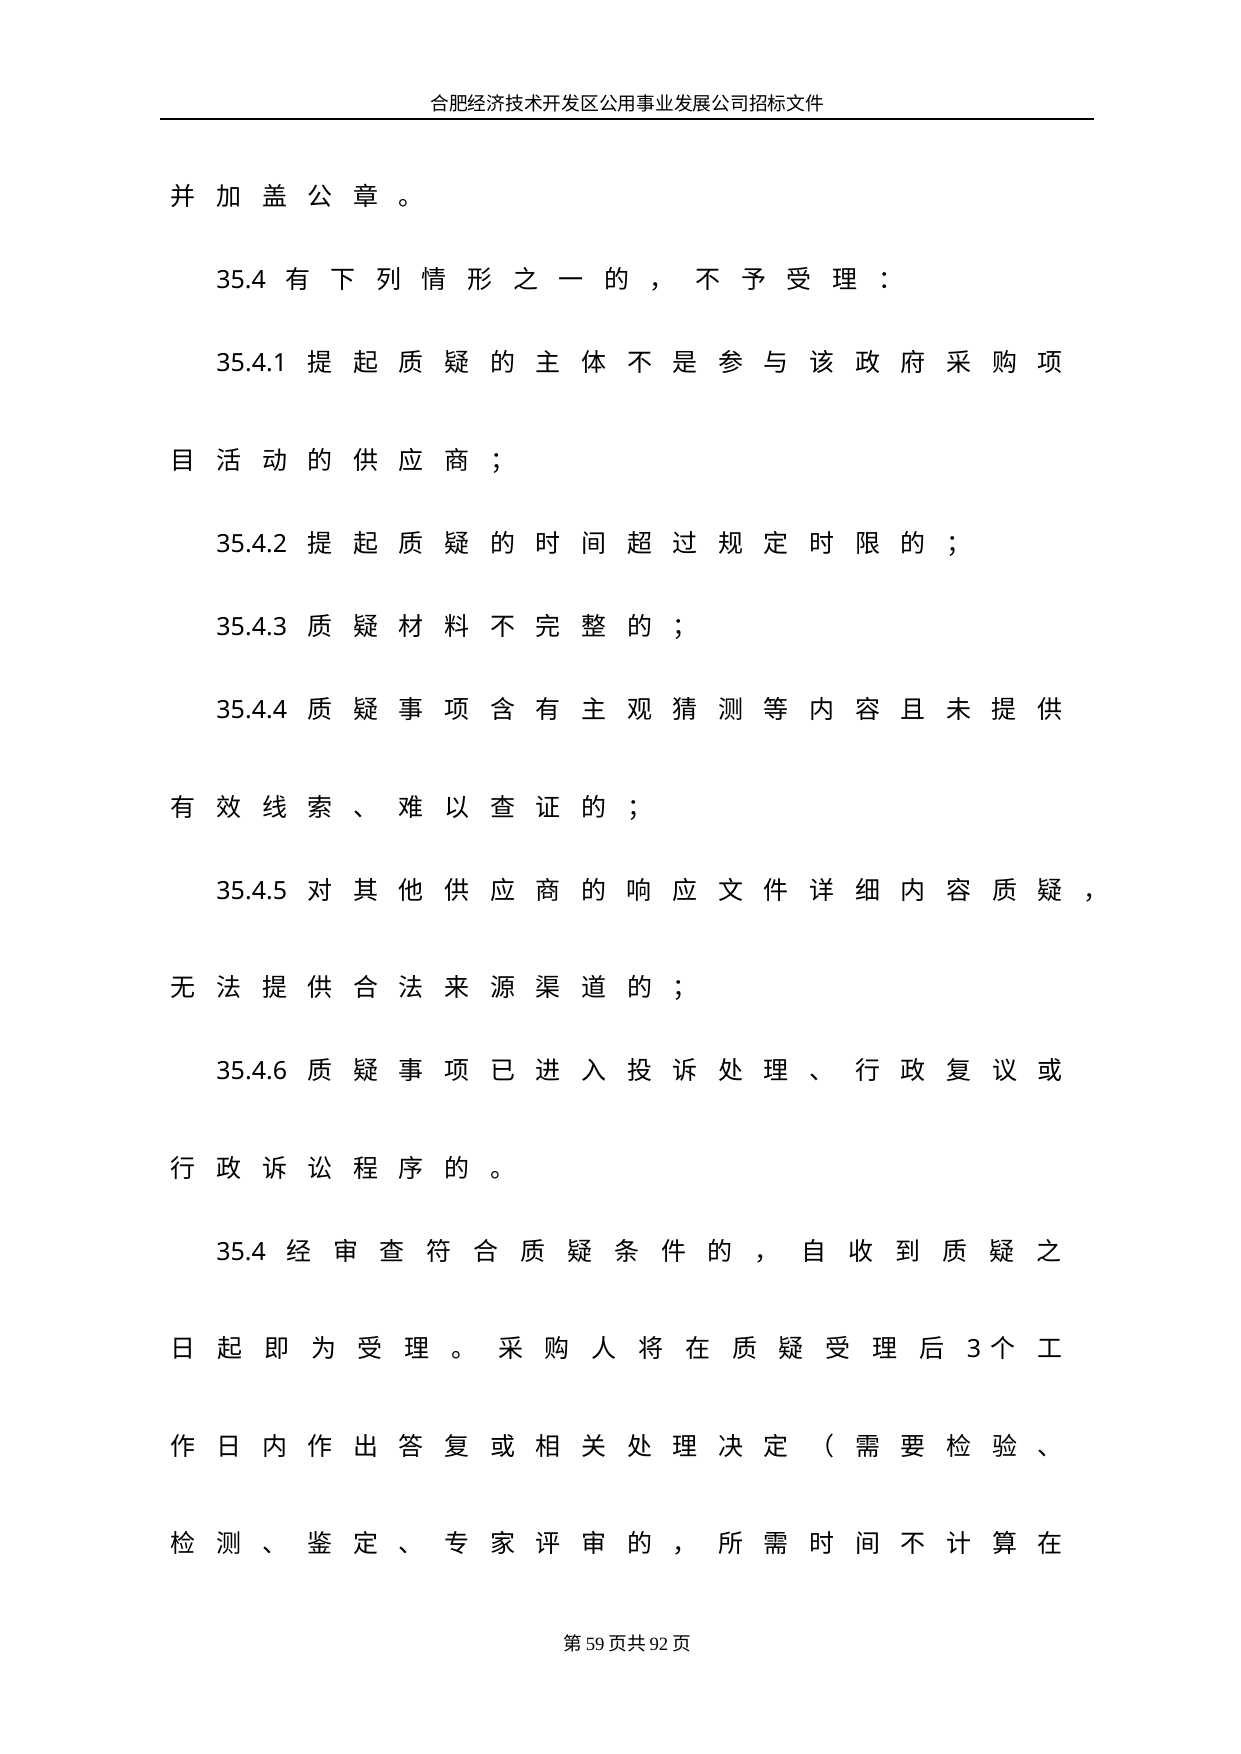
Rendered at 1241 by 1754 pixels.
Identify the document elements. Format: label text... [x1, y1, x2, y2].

text 35.4.2提起质疑的时间超过规定时限的； [171, 509, 1083, 574]
text 35.4有下列情形之一的，不予受理： [171, 245, 1083, 310]
text 35.4.4质疑事项含有主观猜测等内容且未提供有效线索、难以查证的； [171, 675, 1083, 838]
text 35.4.6质疑事项已进入投诉处理、行政复议或行政诉讼程序的。 [171, 1036, 1083, 1199]
text 35.4.1提起质疑的主体不是参与该政府采购项目活动的供应商； [171, 328, 1083, 491]
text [171, 1217, 1083, 1574]
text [171, 162, 1083, 227]
text 35.4.3质疑材料不完整的； [171, 592, 1083, 657]
text 35.4.5对其他供应商的响应文件详细内容质疑，无法提供合法来源渠道的； [171, 856, 1083, 1018]
